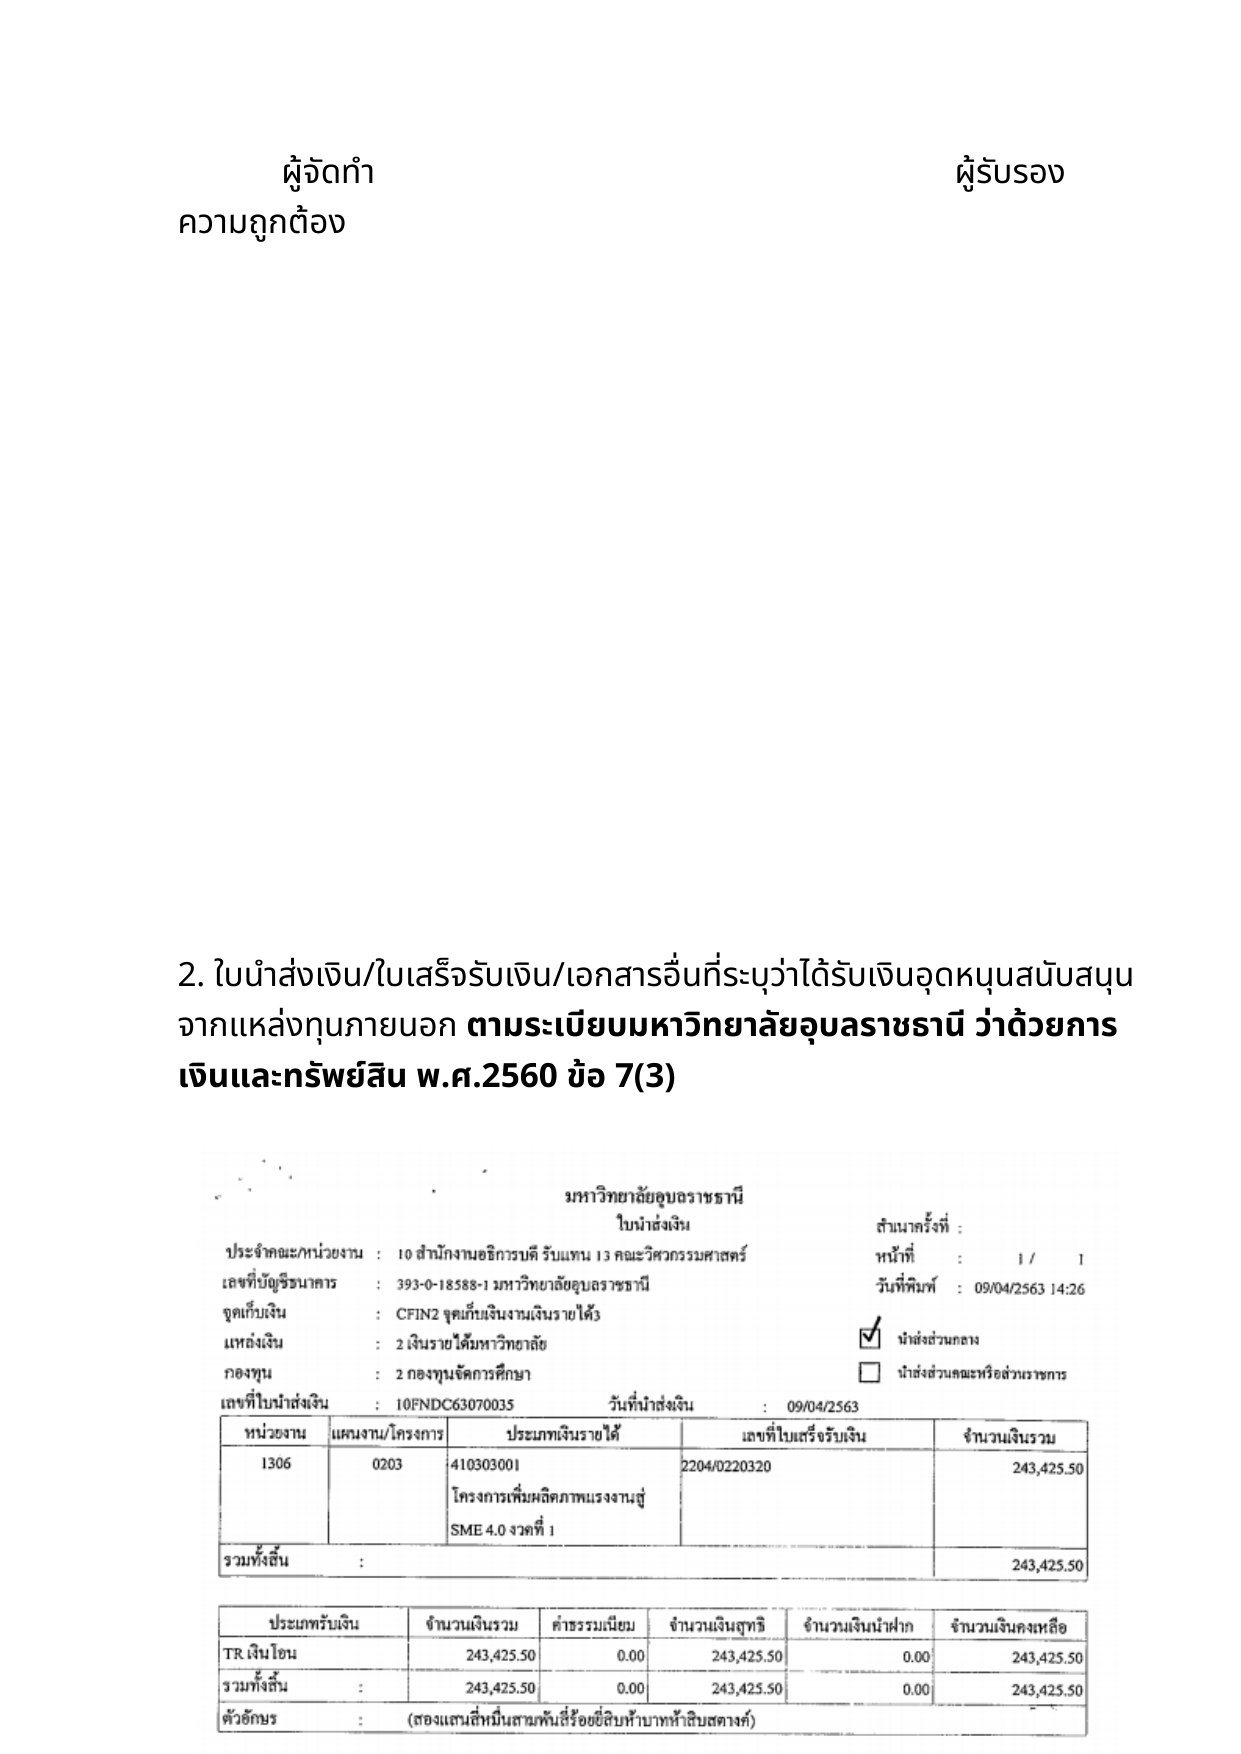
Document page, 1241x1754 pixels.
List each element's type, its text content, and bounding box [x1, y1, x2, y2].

picture [195, 1148, 1123, 1754]
text ผู้จัดทำ ผู้รับรองความถูกต้อง [177, 148, 1122, 248]
text 2. ใบนำส่งเงิน/ใบเสร็จรับเงิน/เอกสารอื่นที่ระบุว่าได้รับเงินอุดหนุนสนับสนุนจากแหล่งทุนภายนอก ตามระเบียบมหาวิทยาลัยอุบลราชธานี ว่าด้วยการเงินและทรัพย์สิน พ.ศ.2560 ข้อ 7(3) [177, 951, 1152, 1102]
